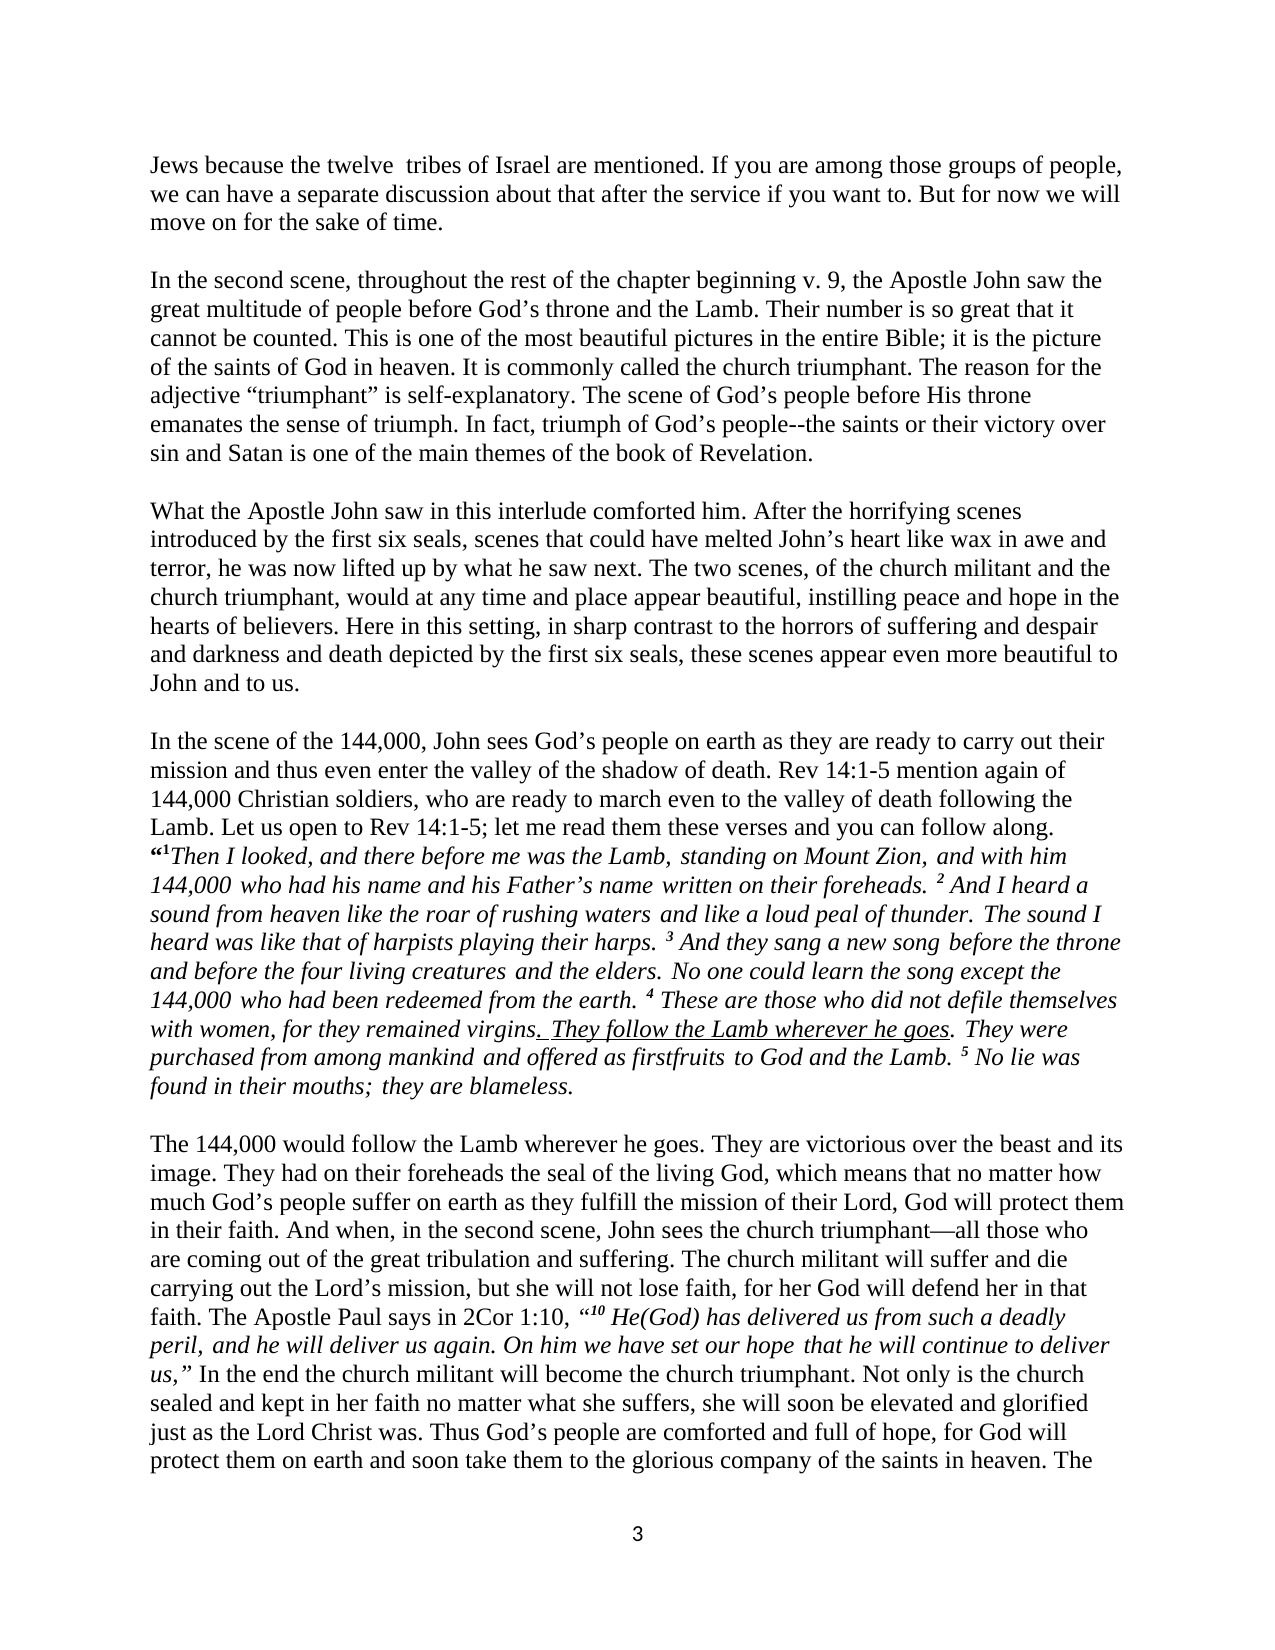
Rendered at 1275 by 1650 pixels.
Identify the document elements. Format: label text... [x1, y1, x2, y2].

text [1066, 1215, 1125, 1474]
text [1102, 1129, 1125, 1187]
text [150, 150, 1125, 236]
text What the Apostle John saw in this interlude comforted him. After the horrifying scenes introduced by the first six seals, scenes that could have melted John’s heart like wax in awe and terror, he was now lifted up by what he saw next. The two scenes, of the church militant and the church triumphant, would at any time and place appear beautiful, instilling peace and hope in the hearts of believers. Here in this setting, in sharp contrast to the horrors of suffering and despair and darkness and death depicted by the first six seals, these scenes appear even more beautiful to John and to us. [150, 496, 1125, 697]
text In the scene of the 144,000, John sees God’s people on earth as they are ready to carry out their mission and thus even enter the valley of the shadow of death. Rev 14:1-5 mention again of 144,000 Christian soldiers, who are ready to march even to the valley of death following the Lamb. Let us open to Rev 14:1-5; let me read them these verses and you can follow along. “1Then I looked, and there before me was the Lamb, standing on Mount Zion, and with him 144,000 who had his name and his Father’s name written on their foreheads. 2 And I heard a sound from heaven like the roar of rushing waters and like a loud peal of thunder. The sound I heard was like that of harpists playing their harps. 3 And they sang a new song before the throne and before the four living creatures and the elders. No one could learn the song except the 144,000 who had been redeemed from the earth. 4 These are those who did not defile themselves with women, for they remained virgins. They follow the Lamb wherever he goes. They were purchased from among mankind and offered as firstfruits to God and the Lamb. 5 No lie was found in their mouths; they are blameless. [150, 726, 1125, 1100]
text In the second scene, throughout the rest of the chapter beginning v. 9, the Apostle John saw the great multitude of people before God’s throne and the Lamb. Their number is so great that it cannot be counted. This is one of the most beautiful pictures in the entire Bible; it is the picture of the saints of God in heaven. It is commonly called the church triumphant. The reason for the adjective “triumphant” is self-explanatory. The scene of God’s people before His throne emanates the sense of triumph. In fact, triumph of God’s people--the saints or their victory over sin and Satan is one of the main themes of the book of Revelation. [150, 265, 1125, 467]
